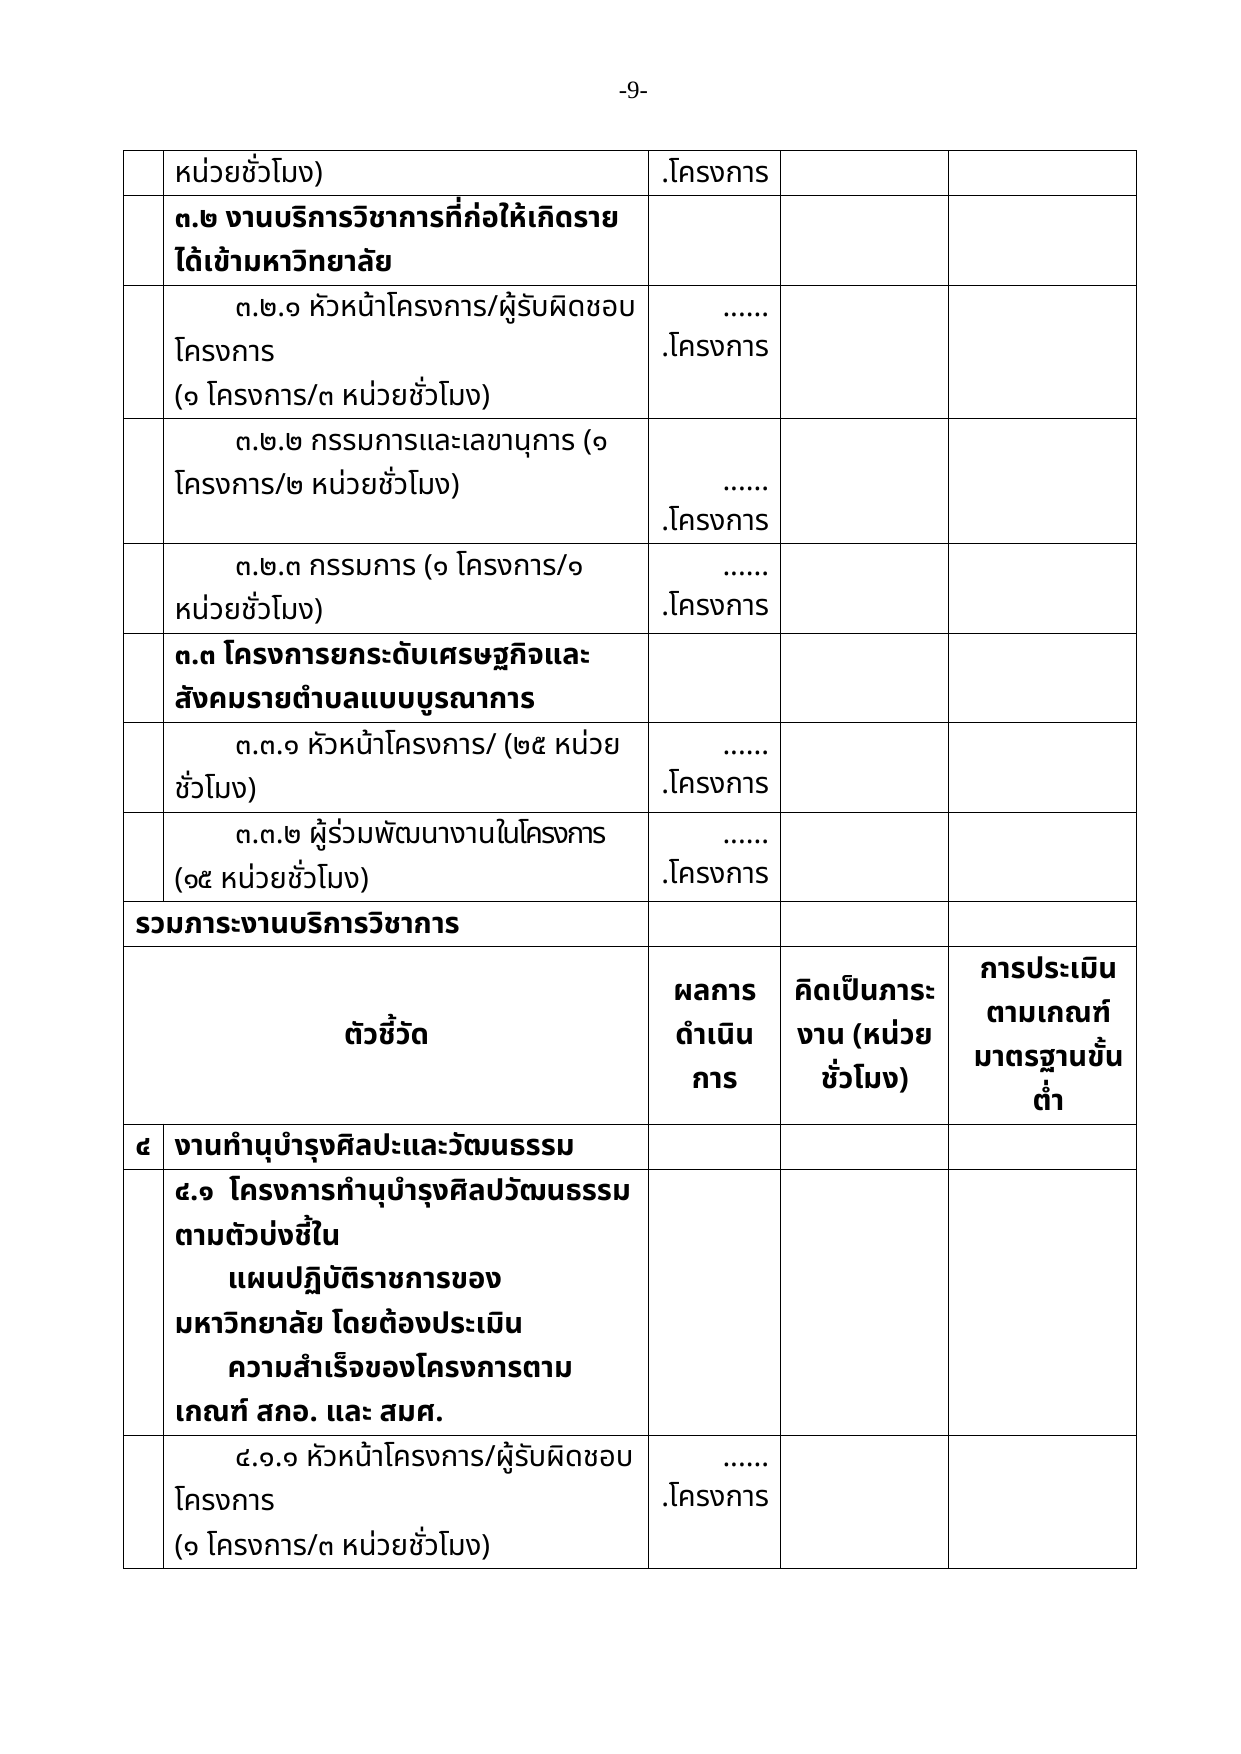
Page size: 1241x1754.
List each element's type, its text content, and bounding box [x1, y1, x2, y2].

table_cell ผลการ ดำเนินการ [649, 947, 780, 1123]
table_cell [949, 1170, 1136, 1434]
table_cell ๓.๒.๓ กรรมการ (๑ โครงการ/๑ หน่วยชั่วโมง) [164, 544, 648, 633]
table_cell [124, 196, 163, 285]
table_cell [781, 544, 948, 633]
table_cell .......โครงการ [649, 1436, 780, 1568]
table_cell [124, 723, 163, 812]
table_cell ๓.๒.๑ หัวหน้าโครงการ/ผู้รับผิดชอบโครงการ (๑ โครงการ/๓ หน่วยชั่วโมง) [164, 286, 648, 418]
table_cell .......โครงการ [649, 286, 780, 418]
table_cell [781, 1125, 948, 1169]
table_cell ๓.๒.๒ กรรมการและเลขานุการ (๑ โครงการ/๒ หน่วยชั่วโมง) [164, 419, 648, 543]
table_cell คิดเป็นภาระงาน (หน่วยชั่วโมง) [781, 947, 948, 1123]
table_cell [949, 723, 1136, 812]
table_cell [781, 419, 948, 543]
table_cell [949, 902, 1136, 946]
table_cell [781, 196, 948, 285]
table_cell [649, 902, 780, 946]
table_cell การประเมินตามเกณฑ์มาตรฐานขั้นต่ำ [949, 947, 1136, 1123]
table_cell [781, 286, 948, 418]
table_cell ๓.๓.๒ ผู้ร่วมพัฒนางานในโครงการ (๑๕ หน่วยชั่วโมง) [164, 813, 648, 901]
table_cell [649, 1170, 780, 1434]
table_cell [124, 286, 163, 418]
table_cell .......โครงการ [649, 151, 780, 195]
table_cell [949, 1436, 1136, 1568]
table_cell [949, 419, 1136, 543]
table_cell [124, 1170, 163, 1434]
table_cell ๔.๑ โครงการทำนุบำรุงศิลปวัฒนธรรมตามตัวบ่งชี้ใน แผนปฏิบัติราชการของมหาวิทยาลัย โดยต้องประเมิน ความสำเร็จของโครงการตามเกณฑ์ สกอ. และ สมศ. [164, 1170, 648, 1434]
table_cell ๔.๑.๑ หัวหน้าโครงการ/ผู้รับผิดชอบโครงการ (๑ โครงการ/๓ หน่วยชั่วโมง) [164, 1436, 648, 1568]
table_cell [164, 151, 648, 195]
table_cell [124, 544, 163, 633]
table_cell [649, 196, 780, 285]
table_cell [949, 286, 1136, 418]
table_cell [124, 813, 163, 901]
table_cell [124, 151, 163, 195]
table_cell .......โครงการ [649, 723, 780, 812]
table_cell [124, 634, 163, 722]
table_cell .......โครงการ [649, 419, 780, 543]
table_cell [781, 151, 948, 195]
table_cell .......โครงการ [649, 544, 780, 633]
table_cell [649, 634, 780, 722]
table_cell [949, 1125, 1136, 1169]
table_cell [781, 1436, 948, 1568]
table_cell [949, 544, 1136, 633]
table_cell [949, 813, 1136, 901]
table_cell [949, 196, 1136, 285]
table_cell ๓.๓ โครงการยกระดับเศรษฐกิจและสังคมรายตำบลแบบบูรณาการ [164, 634, 648, 722]
table_cell งานทำนุบำรุงศิลปะและวัฒนธรรม [164, 1125, 648, 1169]
table_cell [649, 1125, 780, 1169]
table_cell [949, 634, 1136, 722]
table_cell [124, 1436, 163, 1568]
table_cell ๔ [124, 1125, 163, 1169]
table_cell ๓.๓.๑ หัวหน้าโครงการ/ (๒๕ หน่วยชั่วโมง) [164, 723, 648, 812]
table_cell ตัวชี้วัด [124, 947, 648, 1123]
table_cell [781, 1170, 948, 1434]
table_cell [781, 723, 948, 812]
table_cell .......โครงการ [649, 813, 780, 901]
table_cell [781, 902, 948, 946]
table_cell [949, 151, 1136, 195]
table_cell [781, 813, 948, 901]
table_cell ๓.๒ งานบริการวิชาการที่ก่อให้เกิดรายได้เข้ามหาวิทยาลัย [164, 196, 648, 285]
table_cell [781, 634, 948, 722]
table_cell [124, 419, 163, 543]
table_cell รวมภาระงานบริการวิชาการ [124, 902, 648, 946]
